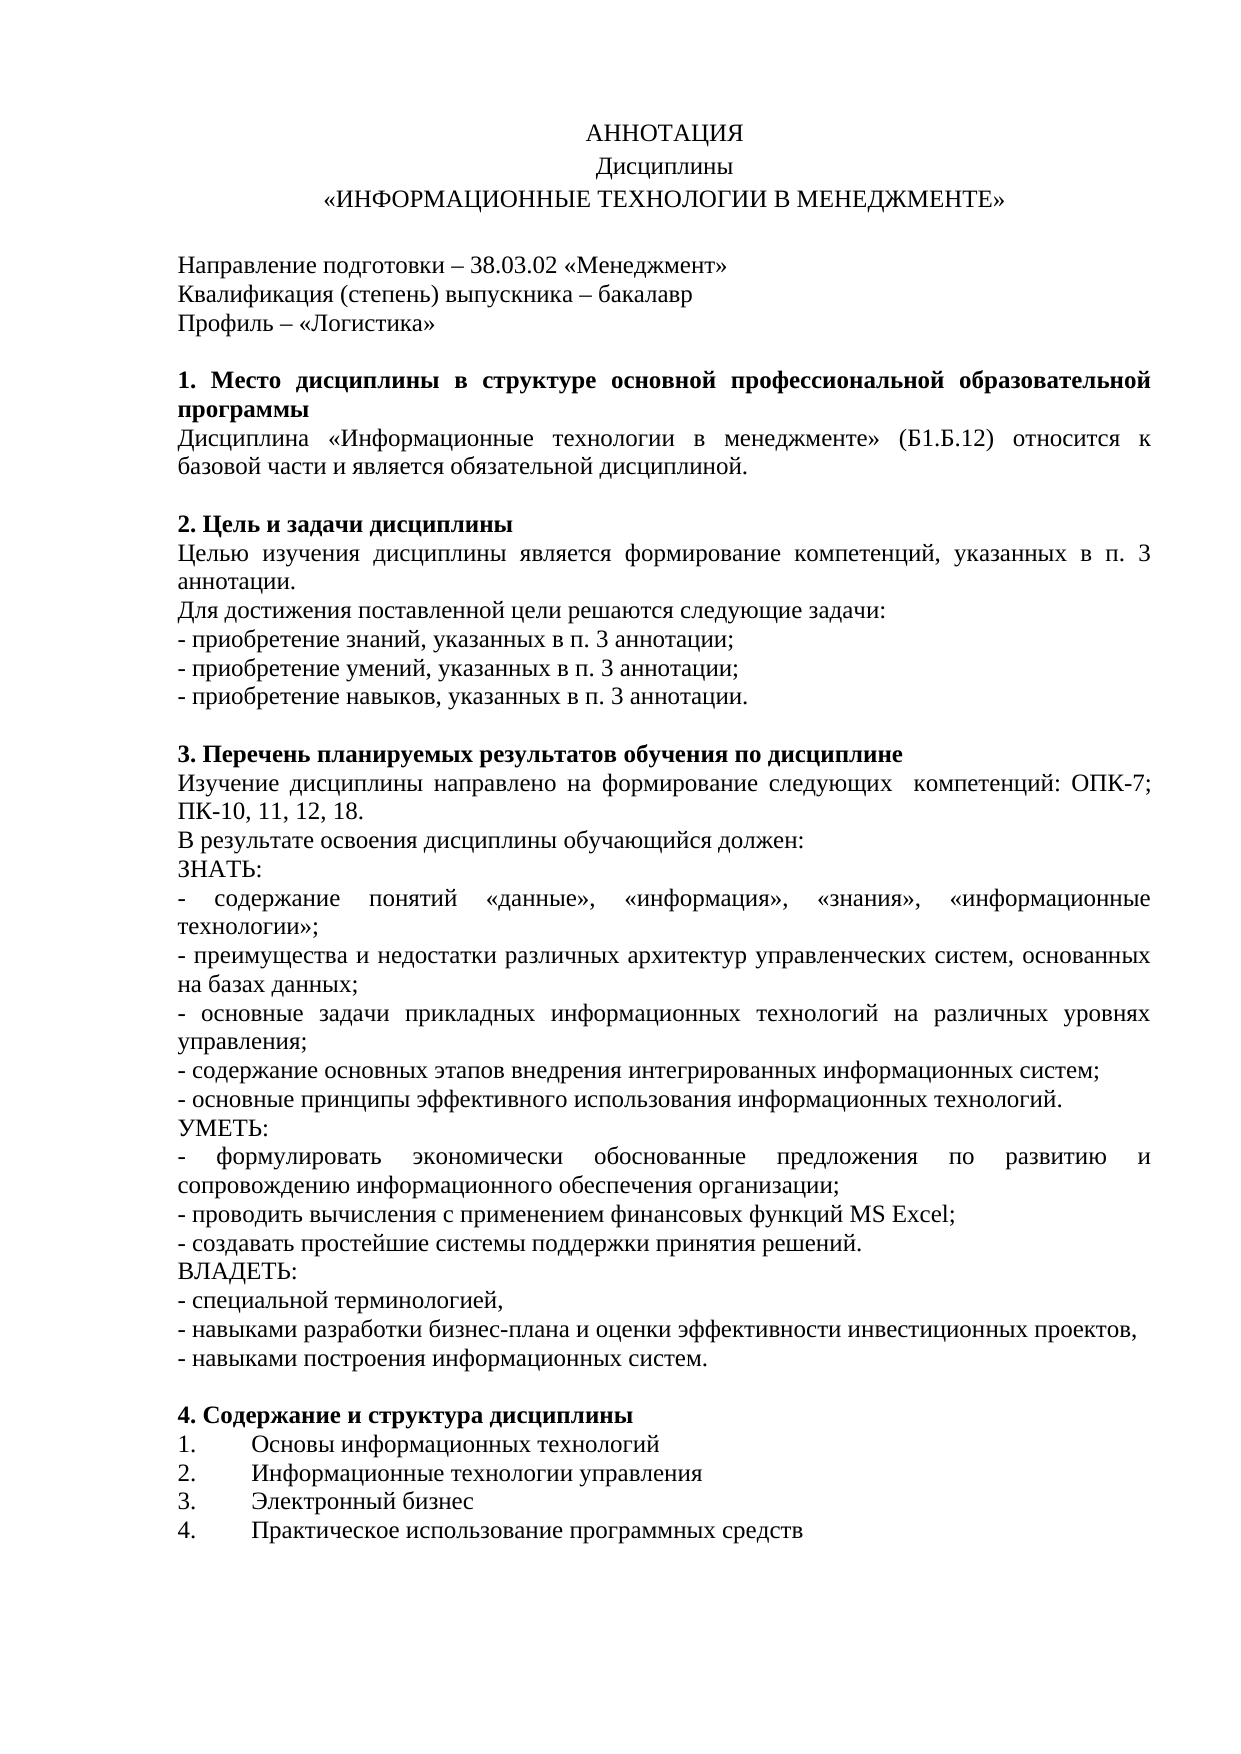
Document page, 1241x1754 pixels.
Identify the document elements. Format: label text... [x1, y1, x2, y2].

text В результате освоения дисциплины обучающийся должен: [177, 825, 1152, 854]
text - основные задачи прикладных информационных технологий на различных уровнях управления; [177, 998, 1152, 1055]
text - приобретение знаний, указанных в п. 3 аннотации; [177, 624, 1152, 653]
text Изучение дисциплины направлено на формирование следующих компетенций: ОПК-7; ПК-10, 11, 12, 18. [177, 768, 1152, 825]
text АННОТАЦИЯ [177, 118, 1152, 147]
text 3. Перечень планируемых результатов обучения по дисциплине [177, 739, 1152, 768]
text - основные принципы эффективного использования информационных технологий. [177, 1084, 1152, 1113]
text «ИНФОРМАЦИОННЫЕ ТЕХНОЛОГИИ В МЕНЕДЖМЕНТЕ» [177, 184, 1152, 213]
list Практическое использование программных средств [177, 1515, 1152, 1544]
text - содержание основных этапов внедрения интегрированных информационных систем; [177, 1055, 1152, 1084]
list Основы информационных технологий [177, 1429, 1152, 1458]
list Информационные технологии управления [177, 1458, 1152, 1486]
text 1. Место дисциплины в структуре основной профессиональной образовательной программы [177, 365, 1152, 423]
text - специальной терминологией, [177, 1285, 1152, 1314]
text - создавать простейшие системы поддержки принятия решений. [177, 1228, 1152, 1256]
text - навыками разработки бизнес-плана и оценки эффективности инвестиционных проектов, [177, 1314, 1152, 1343]
list Электронный бизнес [177, 1486, 1152, 1515]
text Дисциплина «Информационные технологии в менеджменте» (Б1.Б.12) относится к базовой части и является обязательной дисциплиной. [177, 423, 1152, 480]
text - формулировать экономически обоснованные предложения по развитию и сопровождению информационного обеспечения организации; [177, 1141, 1152, 1199]
text ЗНАТЬ: [177, 854, 1152, 883]
text Целью изучения дисциплины является формирование компетенций, указанных в п. 3 аннотации. [177, 538, 1152, 595]
text - проводить вычисления с применением финансовых функций MS Excel; [177, 1199, 1152, 1228]
text - приобретение навыков, указанных в п. 3 аннотации. [177, 681, 1152, 710]
text Для достижения поставленной цели решаются следующие задачи: [177, 595, 1152, 624]
text - навыками построения информационных систем. [177, 1343, 1152, 1371]
text Направление подготовки – 38.03.02 «Менеджмент» [177, 250, 1152, 279]
text 4. Содержание и структура дисциплины [177, 1400, 1152, 1429]
text 2. Цель и задачи дисциплины [177, 509, 1152, 538]
text - содержание понятий «данные», «информация», «знания», «информационные технологии»; [177, 883, 1152, 940]
text Квалификация (степень) выпускника – бакалавр [177, 279, 1152, 308]
text Профиль – «Логистика» [177, 308, 1152, 336]
text - преимущества и недостатки различных архитектур управленческих систем, основанных на базах данных; [177, 940, 1152, 998]
text Дисциплины [177, 151, 1152, 180]
text - приобретение умений, указанных в п. 3 аннотации; [177, 653, 1152, 681]
text ВЛАДЕТЬ: [177, 1256, 1152, 1285]
text УМЕТЬ: [177, 1113, 1152, 1141]
